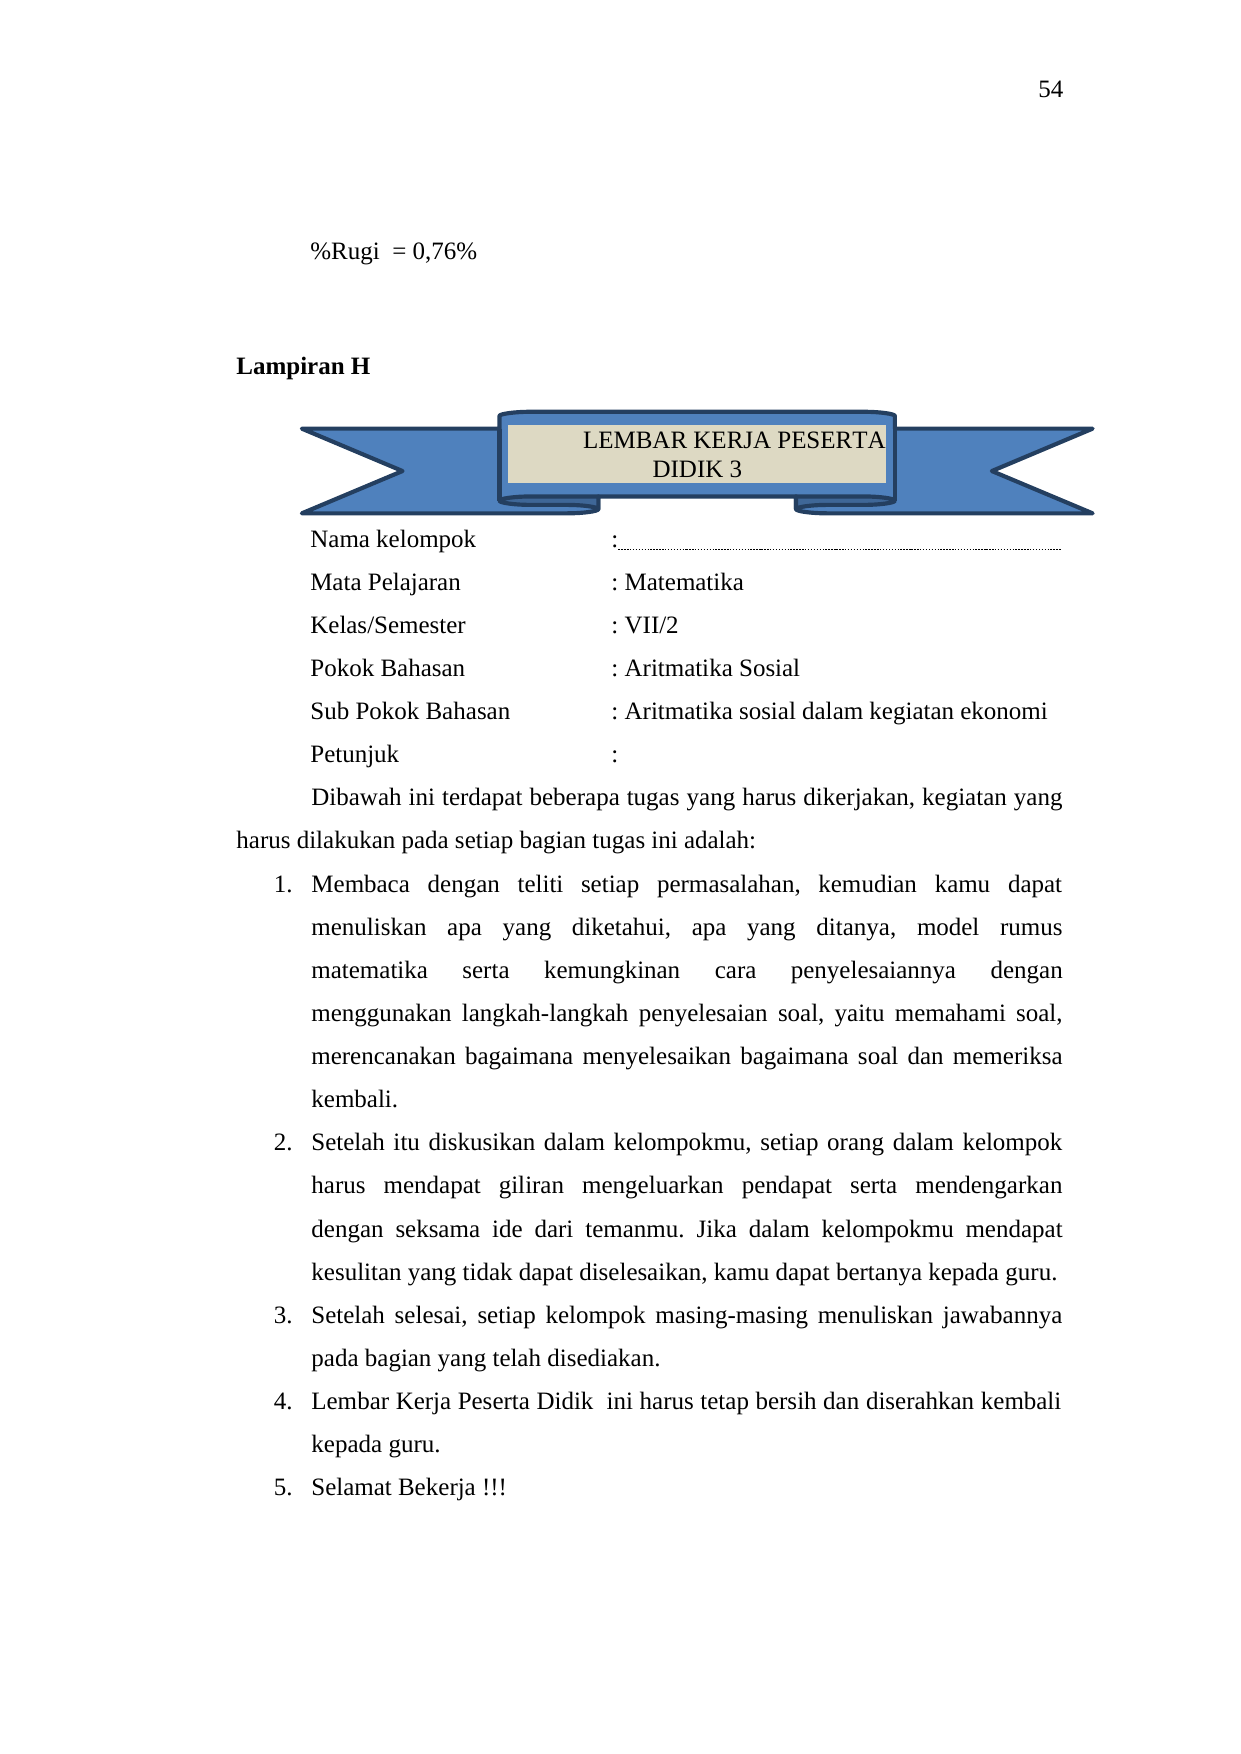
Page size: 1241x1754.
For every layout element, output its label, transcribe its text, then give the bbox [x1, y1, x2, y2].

text Mata Pelajaran : Matematika [236, 567, 1063, 596]
list Lembar Kerja Peserta Didik ini harus tetap bersih dan diserahkan kembali kepada guru. [274, 1386, 1063, 1458]
text Nama kelompok : [236, 524, 1063, 552]
list Selamat Bekerja !!! [274, 1472, 1063, 1501]
text Lampiran H [236, 351, 1063, 380]
list Membaca dengan teliti setiap permasalahan, kemudian kamu dapat menuliskan apa yang diketahui, apa yang ditanya, model rumus matematika serta kemungkinan cara penyelesaiannya dengan menggunakan langkah-langkah penyelesaian soal, yaitu memahami soal, merencanakan bagaimana menyelesaikan bagaimana soal dan memeriksa kembali. [274, 869, 1063, 1113]
text Dibawah ini terdapat beberapa tugas yang harus dikerjakan, kegiatan yang harus dilakukan pada setiap bagian tugas ini adalah: [236, 782, 1063, 854]
text Pokok Bahasan : Aritmatika Sosial [236, 653, 1063, 682]
text Petunjuk : [236, 739, 1063, 768]
text %Rugi = 0,76% [236, 236, 1063, 265]
list Setelah itu diskusikan dalam kelompokmu, setiap orang dalam kelompok harus mendapat giliran mengeluarkan pendapat serta mendengarkan dengan seksama ide dari temanmu. Jika dalam kelompokmu mendapat kesulitan yang tidak dapat diselesaikan, kamu dapat bertanya kepada guru. [274, 1127, 1063, 1286]
text Sub Pokok Bahasan : Aritmatika sosial dalam kegiatan ekonomi [236, 696, 1063, 725]
text Kelas/Semester : VII/2 [236, 610, 1063, 639]
list Setelah selesai, setiap kelompok masing-masing menuliskan jawabannya pada bagian yang telah disediakan. [274, 1300, 1063, 1372]
